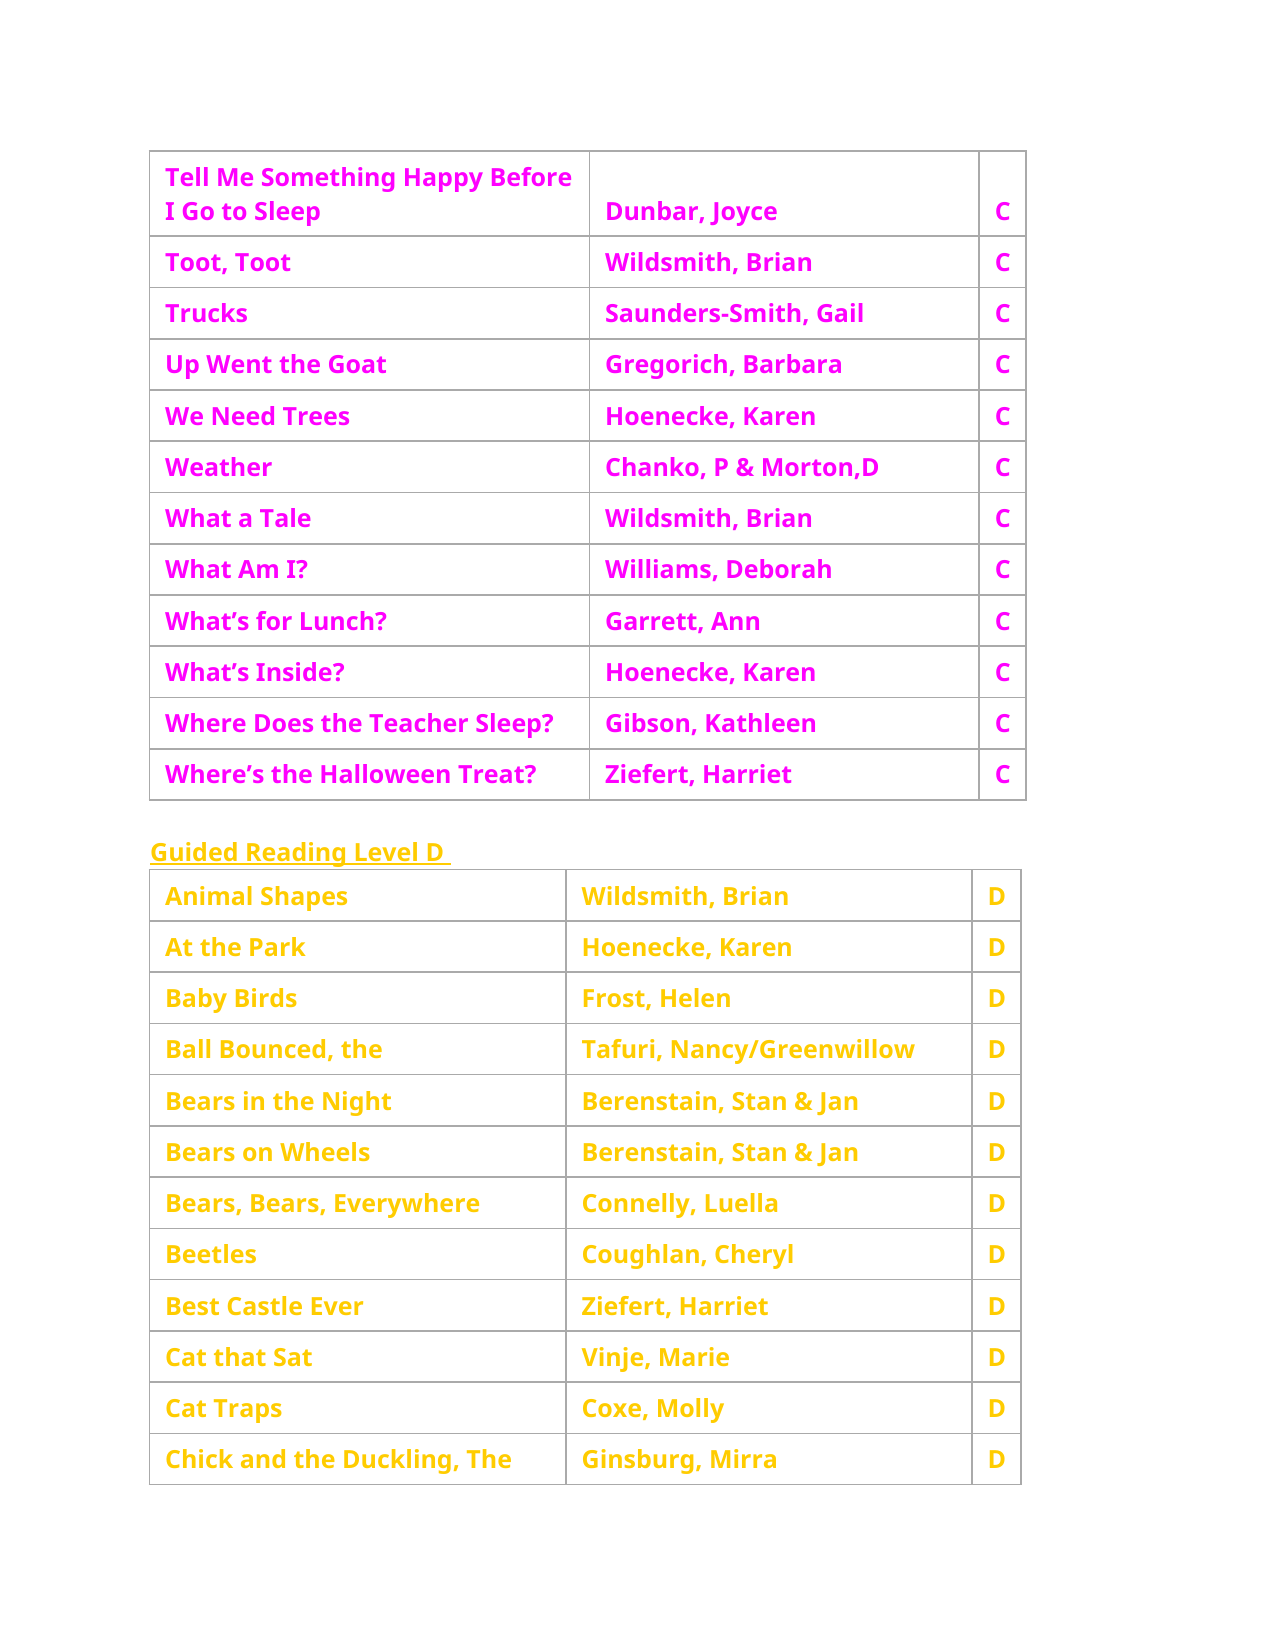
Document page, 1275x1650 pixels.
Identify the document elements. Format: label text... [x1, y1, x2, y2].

table_cell D [973, 922, 1020, 971]
text Guided Reading Level D [150, 835, 1125, 869]
table_cell Cat that Sat [150, 1332, 565, 1381]
table_cell Ziefert, Harriet [590, 750, 978, 799]
table_header Animal Shapes [150, 870, 565, 920]
table_cell Wildsmith, Brian [590, 237, 978, 287]
table_cell Hoenecke, Karen [567, 922, 971, 971]
table_cell Where’s the Halloween Treat? [150, 750, 589, 799]
table_cell Hoenecke, Karen [590, 647, 978, 697]
table_cell C [980, 493, 1025, 543]
table_cell D [973, 1383, 1020, 1432]
table_cell Ziefert, Harriet [567, 1280, 971, 1330]
table_cell Tell Me Something Happy Before I Go to Sleep [150, 152, 589, 235]
table_cell Coughlan, Cheryl [567, 1229, 971, 1279]
table_cell C [980, 152, 1025, 235]
table_cell Dunbar, Joyce [590, 152, 978, 235]
table_cell Berenstain, Stan & Jan [567, 1075, 971, 1125]
table_cell Chanko, P & Morton,D [590, 442, 978, 492]
table_cell We Need Trees [150, 391, 589, 440]
table_cell Bears on Wheels [150, 1127, 565, 1176]
table_cell Hoenecke, Karen [590, 391, 978, 440]
table_cell D [973, 1229, 1020, 1279]
table_cell C [980, 647, 1025, 697]
table_cell C [980, 237, 1025, 287]
table_cell Where Does the Teacher Sleep? [150, 698, 589, 748]
table_cell Wildsmith, Brian [590, 493, 978, 543]
table_cell Williams, Deborah [590, 545, 978, 594]
table_cell Cat Traps [150, 1383, 565, 1432]
table_cell C [980, 288, 1025, 338]
table_cell D [973, 1280, 1020, 1330]
table_cell C [980, 698, 1025, 748]
table_cell Gregorich, Barbara [590, 340, 978, 389]
table_cell Weather [150, 442, 589, 492]
table_header Wildsmith, Brian [567, 870, 971, 920]
table_cell D [973, 1332, 1020, 1381]
table_cell Gibson, Kathleen [590, 698, 978, 748]
table_cell Up Went the Goat [150, 340, 589, 389]
table_cell What Am I? [150, 545, 589, 594]
table_cell C [980, 442, 1025, 492]
table_cell Best Castle Ever [150, 1280, 565, 1330]
table_cell C [980, 545, 1025, 594]
table_cell Baby Birds [150, 973, 565, 1022]
table_cell Berenstain, Stan & Jan [567, 1127, 971, 1176]
table_cell C [980, 391, 1025, 440]
table_cell C [980, 596, 1025, 645]
table_cell Bears in the Night [150, 1075, 565, 1125]
table_cell D [973, 1024, 1020, 1074]
table_cell D [973, 1075, 1020, 1125]
table_cell D [973, 1434, 1020, 1484]
table_cell What’s Inside? [150, 647, 589, 697]
table_cell D [973, 1127, 1020, 1176]
table_cell What a Tale [150, 493, 589, 543]
table_cell Ball Bounced, the [150, 1024, 565, 1074]
table_cell D [973, 973, 1020, 1022]
table_cell What’s for Lunch? [150, 596, 589, 645]
table_cell Coxe, Molly [567, 1383, 971, 1432]
table_cell Toot, Toot [150, 237, 589, 287]
table_cell Bears, Bears, Everywhere [150, 1178, 565, 1227]
table_cell Trucks [150, 288, 589, 338]
table_cell Chick and the Duckling, The [150, 1434, 565, 1484]
table_cell C [980, 340, 1025, 389]
table_header D [973, 870, 1020, 920]
table_cell C [980, 750, 1025, 799]
table_cell Vinje, Marie [567, 1332, 971, 1381]
table_cell Tafuri, Nancy/Greenwillow [567, 1024, 971, 1074]
table_cell Frost, Helen [567, 973, 971, 1022]
table_cell At the Park [150, 922, 565, 971]
table_cell Saunders-Smith, Gail [590, 288, 978, 338]
table_cell Ginsburg, Mirra [567, 1434, 971, 1484]
table_cell Connelly, Luella [567, 1178, 971, 1227]
table_cell Garrett, Ann [590, 596, 978, 645]
table_cell D [973, 1178, 1020, 1227]
table_cell Beetles [150, 1229, 565, 1279]
